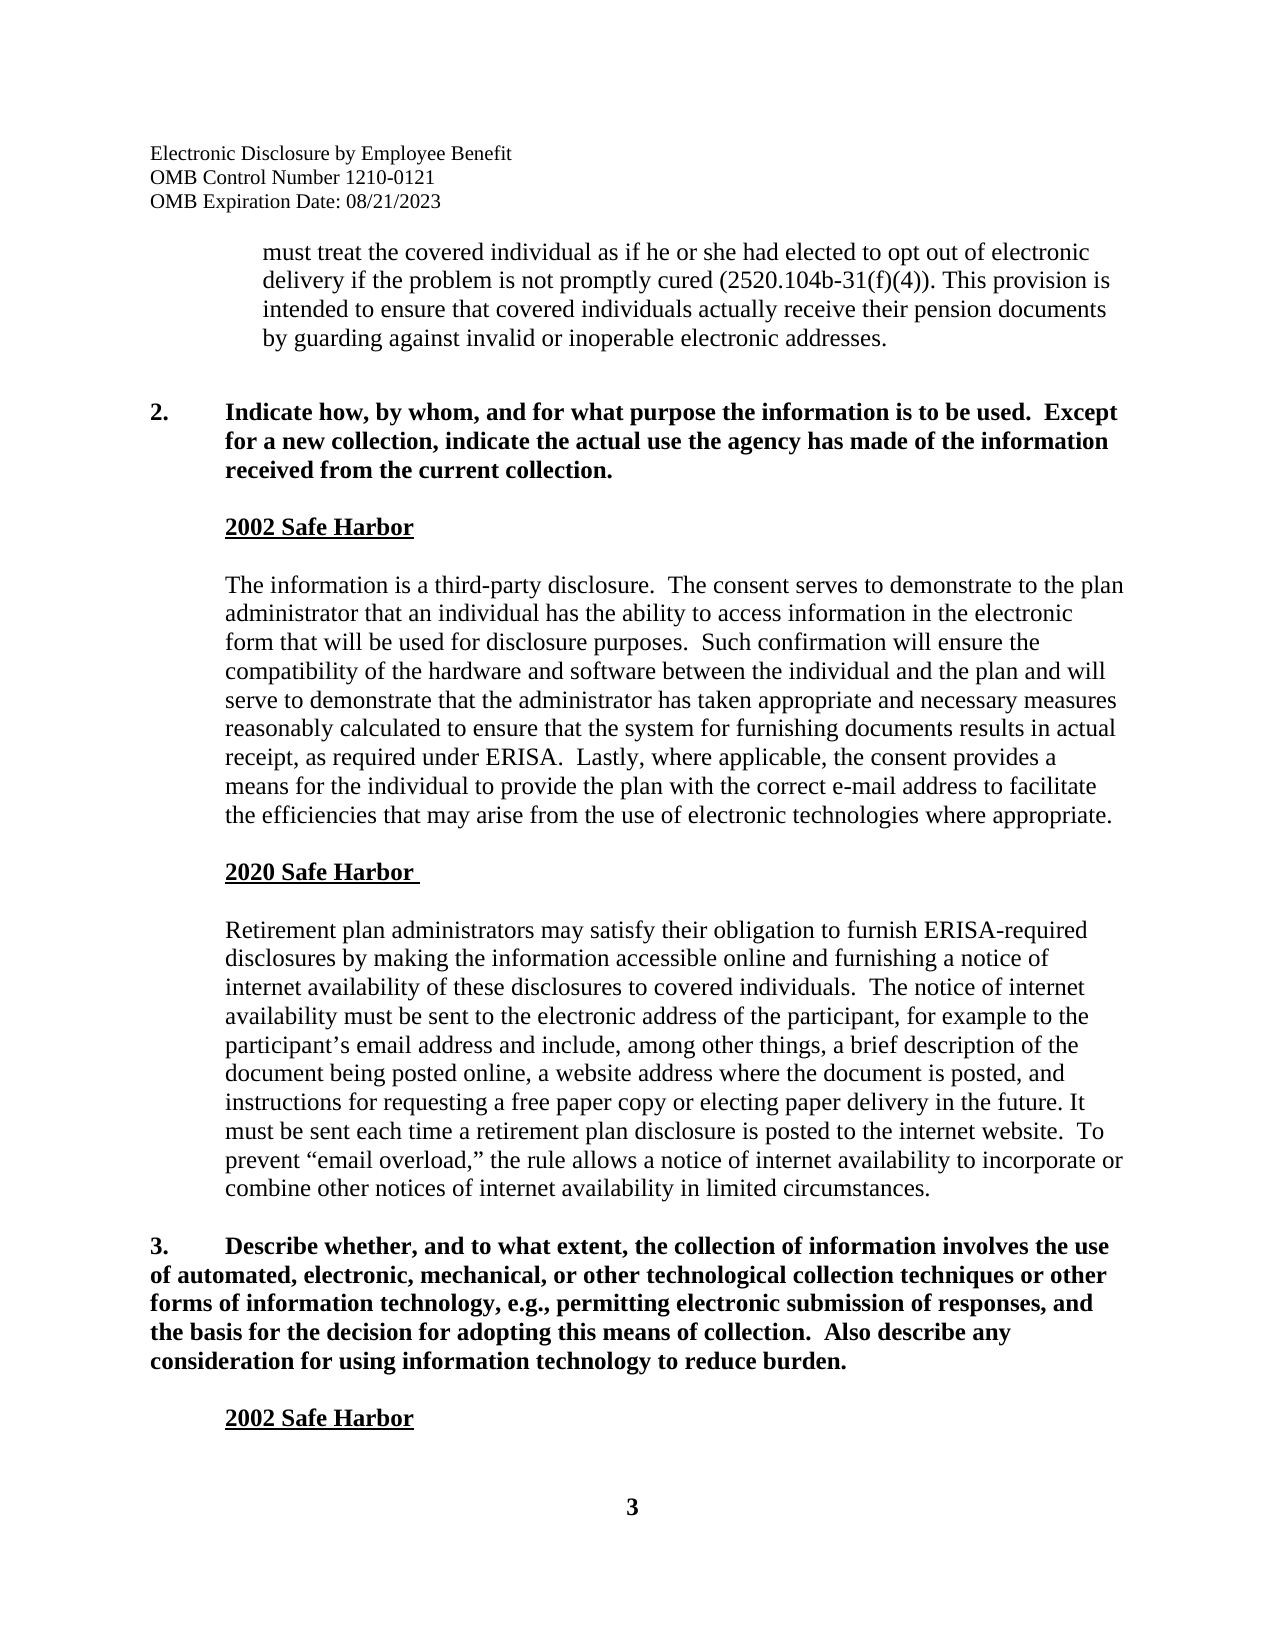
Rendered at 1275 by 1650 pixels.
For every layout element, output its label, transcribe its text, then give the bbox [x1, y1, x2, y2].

list 2. Indicate how, by whom, and for what purpose the information is to be used. Except for a new collection, indicate the actual use the agency has made of the information received from the current collection. [150, 397, 1125, 483]
list Describe whether, and to what extent, the collection of information involves the use of automated, electronic, mechanical, or other technological collection techniques or other forms of information technology, e.g., permitting electronic submission of responses, and the basis for the decision for adopting this means of collection. Also describe any consideration for using information technology to reduce burden. [150, 1231, 1125, 1375]
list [225, 237, 1125, 352]
text 2002 Safe Harbor [225, 1403, 1125, 1432]
text Retirement plan administrators may satisfy their obligation to furnish ERISA-required disclosures by making the information accessible online and furnishing a notice of internet availability of these disclosures to covered individuals. The notice of internet availability must be sent to the electronic address of the participant, for example to the participant’s email address and include, among other things, a brief description of the document being posted online, a website address where the document is posted, and instructions for requesting a free paper copy or electing paper delivery in the future. It must be sent each time a retirement plan disclosure is posted to the internet website. To prevent “email overload,” the rule allows a notice of internet availability to incorporate or combine other notices of internet availability in limited circumstances. [225, 915, 1125, 1202]
list The information is a third-party disclosure. The consent serves to demonstrate to the plan administrator that an individual has the ability to access information in the electronic form that will be used for disclosure purposes. Such confirmation will ensure the compatibility of the hardware and software between the individual and the plan and will serve to demonstrate that the administrator has taken appropriate and necessary measures reasonably calculated to ensure that the system for furnishing documents results in actual receipt, as required under ERISA. Lastly, where applicable, the consent provides a means for the individual to provide the plan with the correct e-mail address to facilitate the efficiencies that may arise from the use of electronic technologies where appropriate. [225, 570, 1125, 828]
list 2002 Safe Harbor [225, 512, 1125, 541]
text 2020 Safe Harbor [150, 857, 1125, 886]
